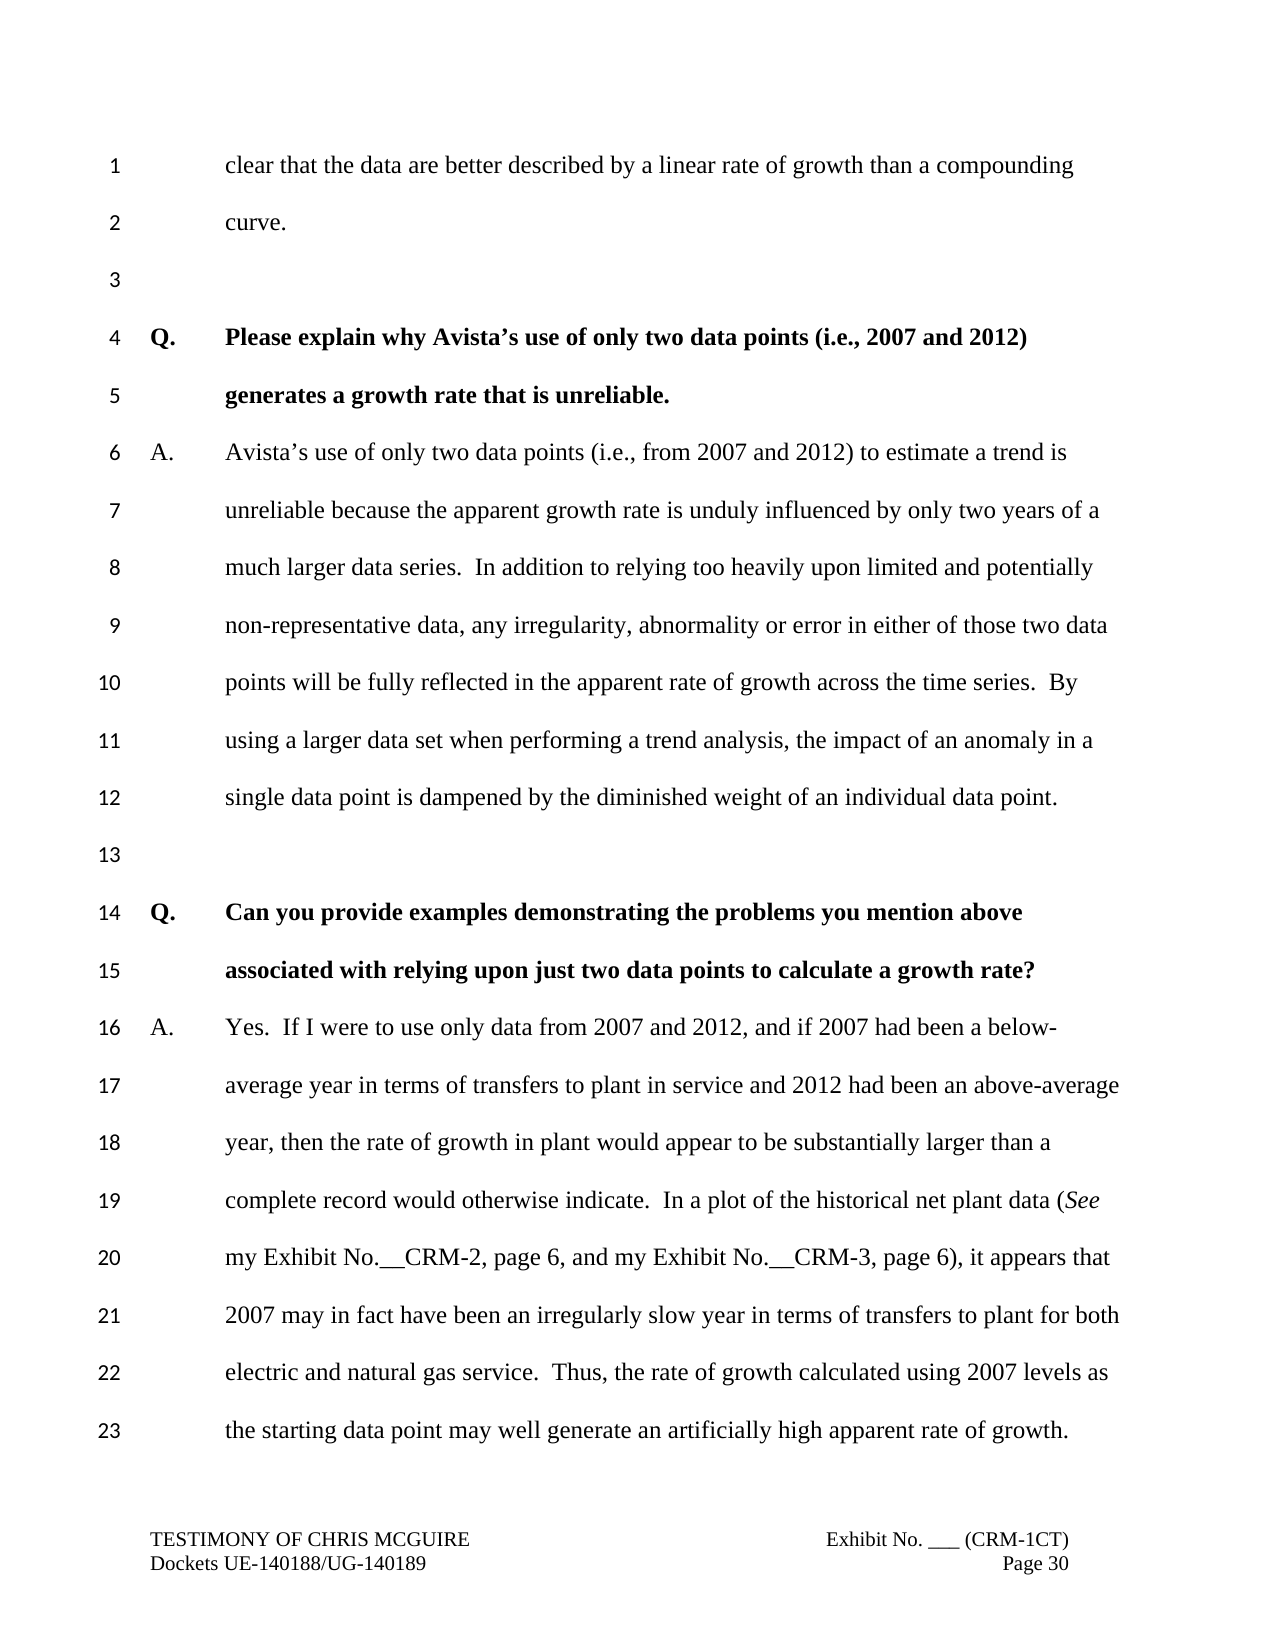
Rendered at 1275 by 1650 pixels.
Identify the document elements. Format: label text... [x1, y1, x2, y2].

text Q. Can you provide examples demonstrating the problems you mention above associated with relying upon just two data points to calculate a growth rate? [150, 897, 1125, 984]
text Q. Please explain why Avista’s use of only two data points (i.e., 2007 and 2012) generates a growth rate that is unreliable. [150, 322, 1125, 409]
text A. Avista’s use of only two data points (i.e., from 2007 and 2012) to estimate a trend is unreliable because the apparent growth rate is unduly influenced by only two years of a much larger data series. In addition to relying too heavily upon limited and potentially non-representative data, any irregularity, abnormality or error in either of those two data points will be fully reflected in the apparent rate of growth across the time series. By using a larger data set when performing a trend analysis, the impact of an anomaly in a single data point is dampened by the diminished weight of an individual data point. [150, 437, 1125, 811]
text A. Yes. If I were to use only data from 2007 and 2012, and if 2007 had been a below-average year in terms of transfers to plant in service and 2012 had been an above-average year, then the rate of growth in plant would appear to be substantially larger than a complete record would otherwise indicate. In a plot of the historical net plant data (See my Exhibit No.__CRM-2, page 6, and my Exhibit No.__CRM-3, page 6), it appears that 2007 may in fact have been an irregularly slow year in terms of transfers to plant for both electric and natural gas service. Thus, the rate of growth calculated using 2007 levels as the starting data point may well generate an artificially high apparent rate of growth. [150, 1012, 1125, 1444]
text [225, 150, 1125, 236]
